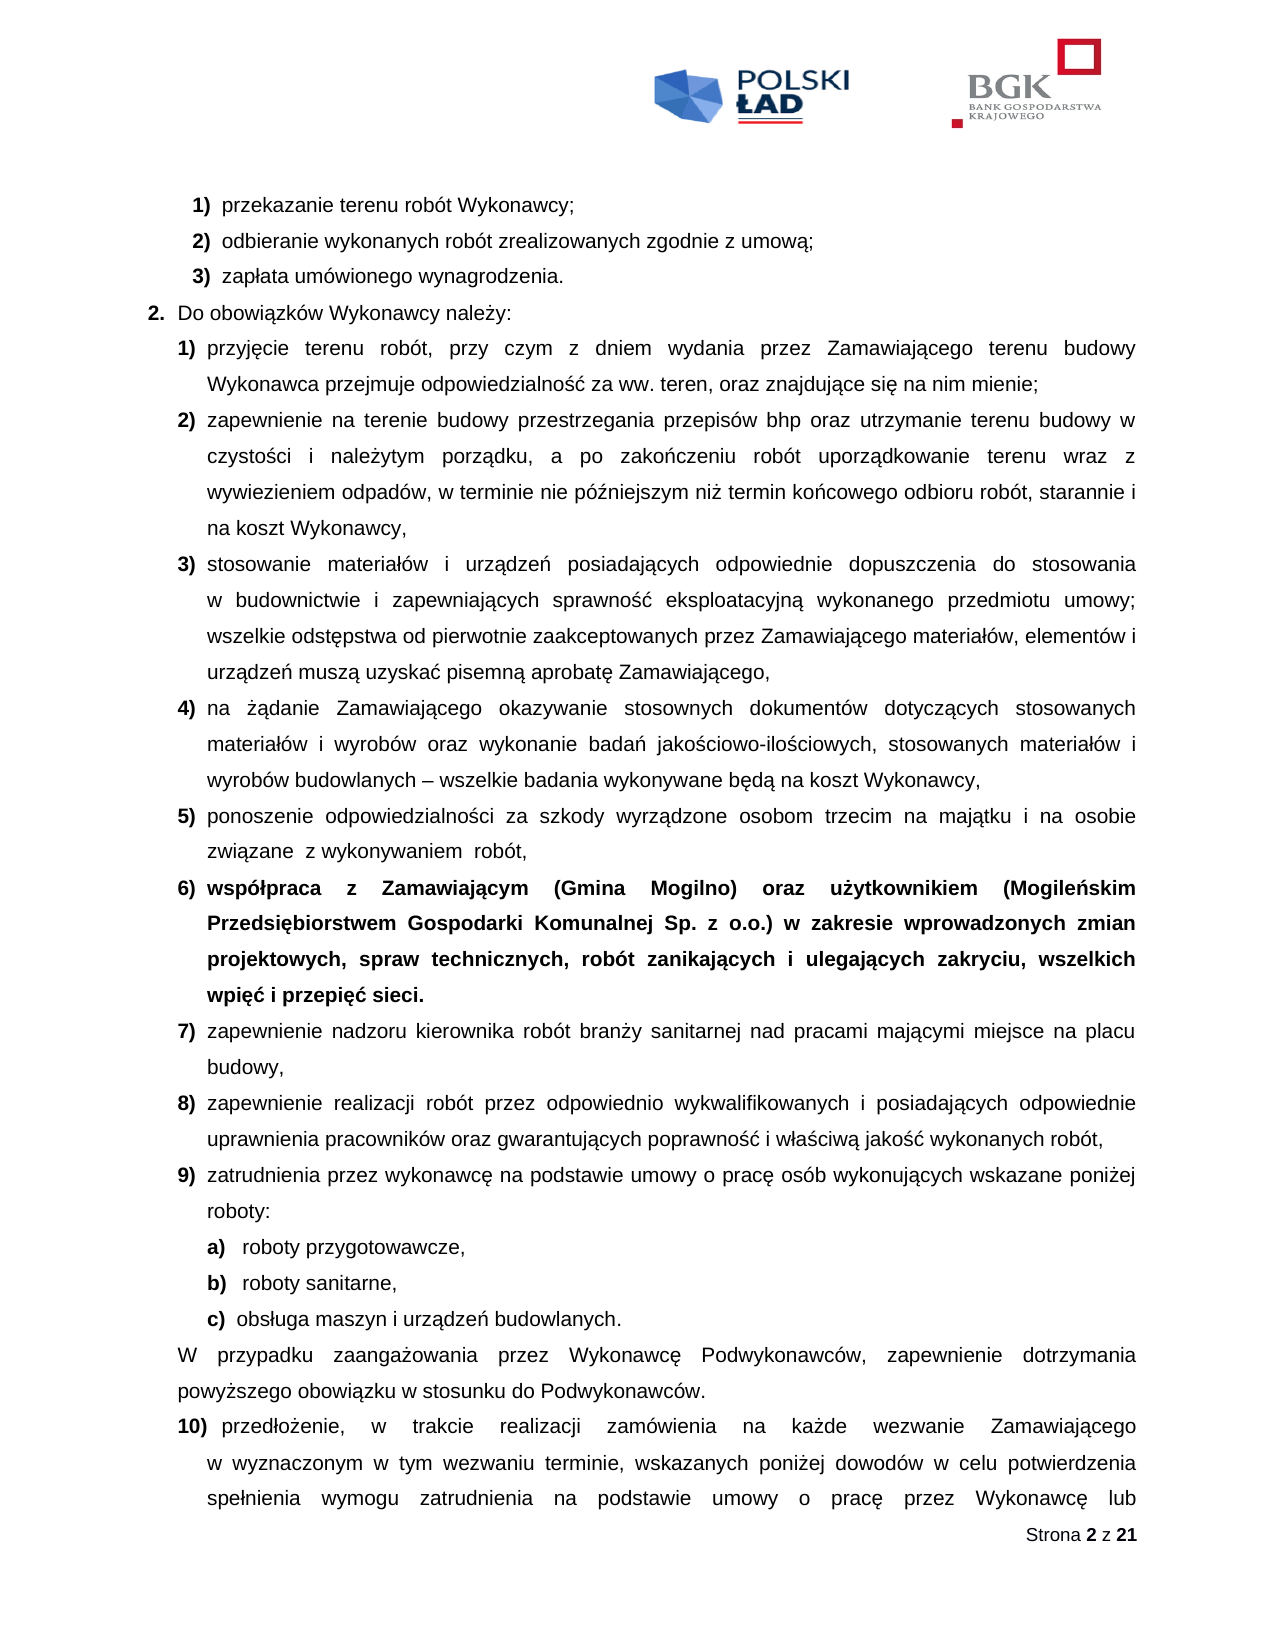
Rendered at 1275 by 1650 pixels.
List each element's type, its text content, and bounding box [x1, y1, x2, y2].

list przyjęcie terenu robót, przy czym z dniem wydania przez Zamawiającego terenu budowy Wykonawca przejmuje odpowiedzialność za ww. teren, oraz znajdujące się na nim mienie; [177, 336, 1137, 396]
list zapewnienie nadzoru kierownika robót branży sanitarnej nad pracami mającymi miejsce na placu budowy, [177, 1019, 1137, 1079]
list roboty sanitarne, [207, 1271, 1137, 1294]
list odbieranie wykonanych robót zrealizowanych zgodnie z umową; [192, 228, 1137, 252]
list ponoszenie odpowiedzialności za szkody wyrządzone osobom trzecim na majątku i na osobie związane z wykonywaniem robót, [177, 803, 1137, 863]
list na żądanie Zamawiającego okazywanie stosownych dokumentów dotyczących stosowanych materiałów i wyrobów oraz wykonanie badań jakościowo-ilościowych, stosowanych materiałów i wyrobów budowlanych – wszelkie badania wykonywane będą na koszt Wykonawcy, [177, 696, 1137, 791]
list zapłata umówionego wynagrodzenia. [192, 264, 1137, 288]
picture [640, 43, 887, 154]
list przekazanie terenu robót Wykonawcy; [192, 192, 1137, 216]
list zapewnienie na terenie budowy przestrzegania przepisów bhp oraz utrzymanie terenu budowy w czystości i należytym porządku, a po zakończeniu robót uporządkowanie terenu wraz z wywiezieniem odpadów, w terminie nie późniejszym niż termin końcowego odbioru robót, starannie i na koszt Wykonawcy, [177, 408, 1137, 540]
list Do obowiązków Wykonawcy należy: [148, 300, 1137, 324]
list współpraca z Zamawiającym (Gmina Mogilno) oraz użytkownikiem (Mogileńskim Przedsiębiorstwem Gospodarki Komunalnej Sp. z o.o.) w zakresie wprowadzonych zmian projektowych, spraw technicznych, robót zanikających i ulegających zakryciu, wszelkich wpięć i przepięć sieci. [177, 875, 1137, 1007]
text W przypadku zaangażowania przez Wykonawcę Podwykonawców, zapewnienie dotrzymania powyższego obowiązku w stosunku do Podwykonawców. [177, 1342, 1137, 1402]
list stosowanie materiałów i urządzeń posiadających odpowiednie dopuszczenia do stosowania w budownictwie i zapewniających sprawność eksploatacyjną wykonanego przedmiotu umowy; wszelkie odstępstwa od pierwotnie zaakceptowanych przez Zamawiającego materiałów, elementów i urządzeń muszą uzyskać pisemną aprobatę Zamawiającego, [177, 552, 1137, 684]
list roboty przygotowawcze, [207, 1235, 1137, 1259]
list zapewnienie realizacji robót przez odpowiednio wykwalifikowanych i posiadających odpowiednie uprawnienia pracowników oraz gwarantujących poprawność i właściwą jakość wykonanych robót, [177, 1091, 1137, 1151]
picture [941, 29, 1112, 137]
list zatrudnienia przez wykonawcę na podstawie umowy o pracę osób wykonujących wskazane poniżej roboty: [177, 1163, 1137, 1223]
list obsługa maszyn i urządzeń budowlanych. [207, 1307, 1137, 1331]
